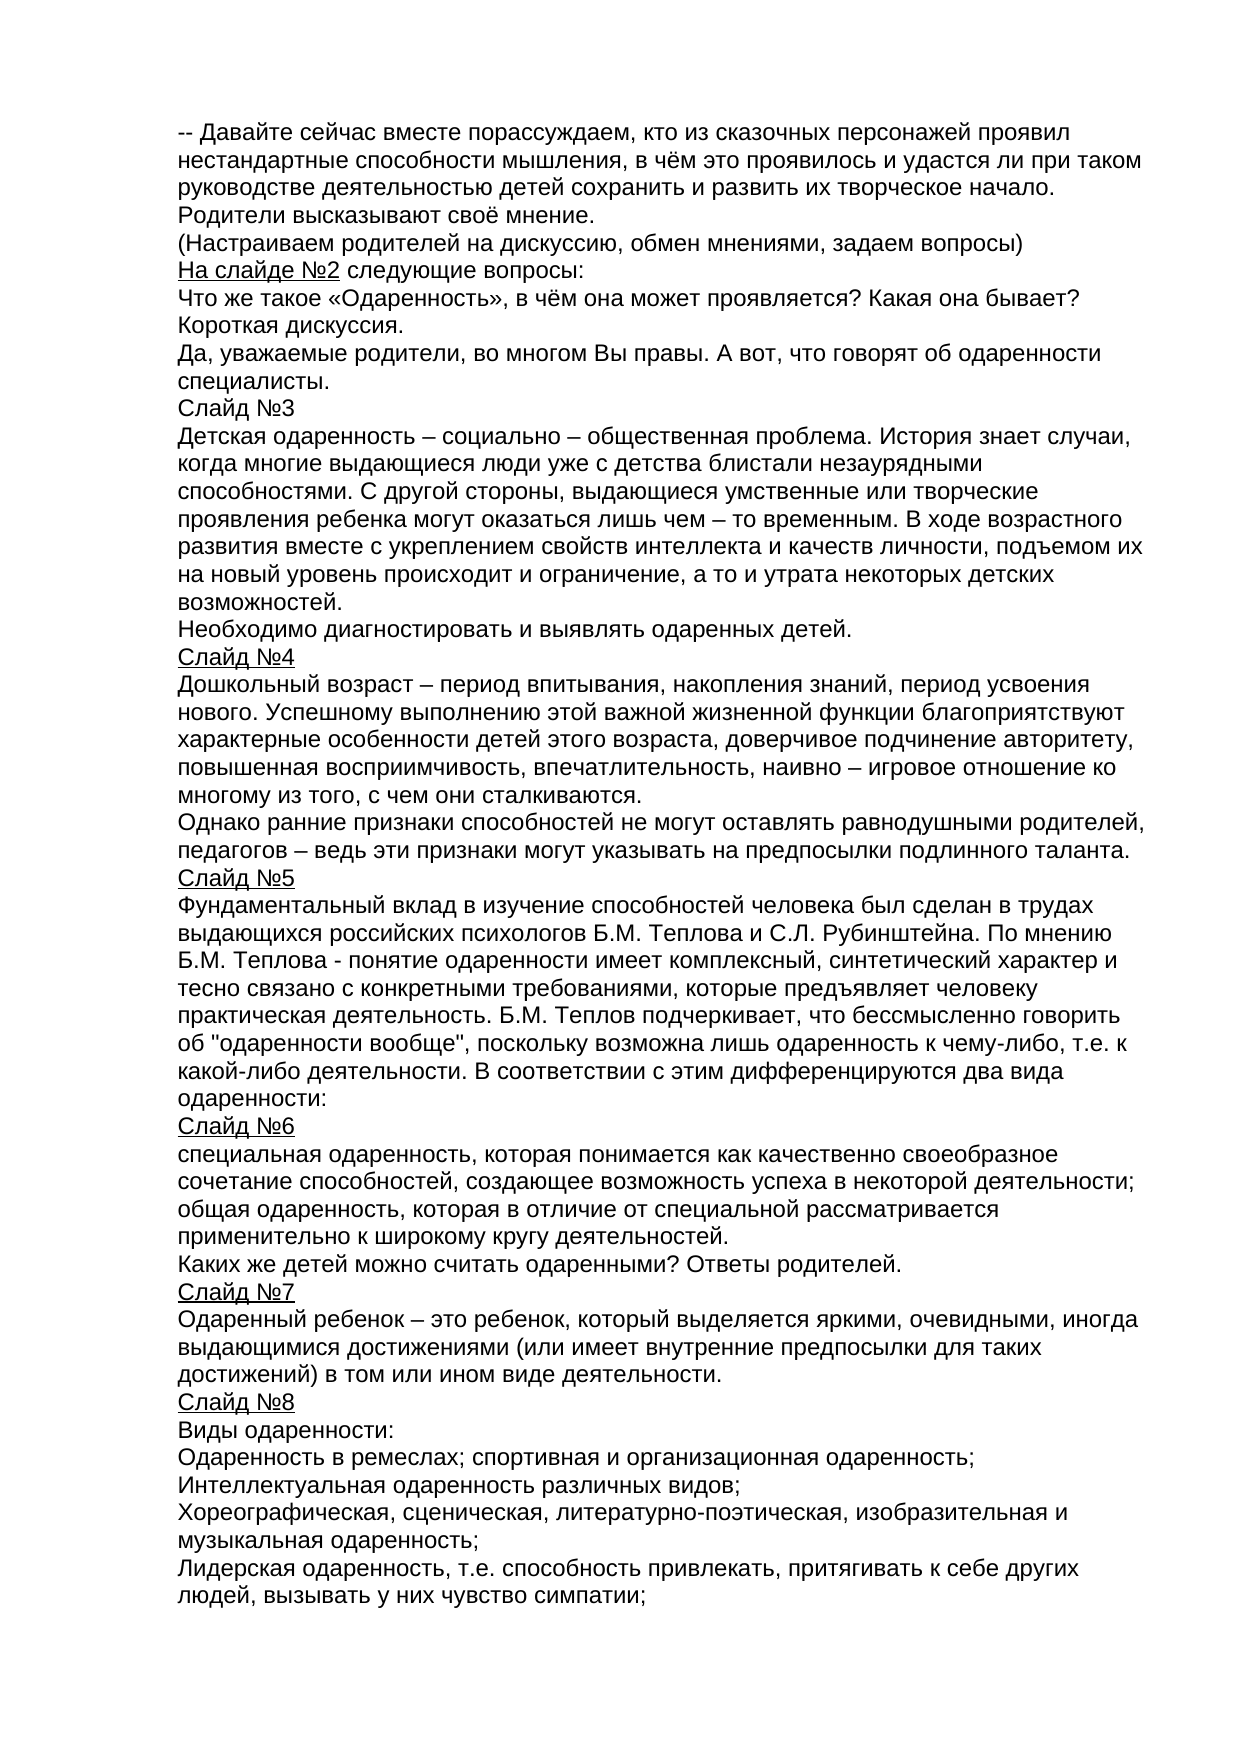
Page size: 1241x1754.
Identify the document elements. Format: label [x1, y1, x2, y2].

text [177, 118, 1152, 1609]
